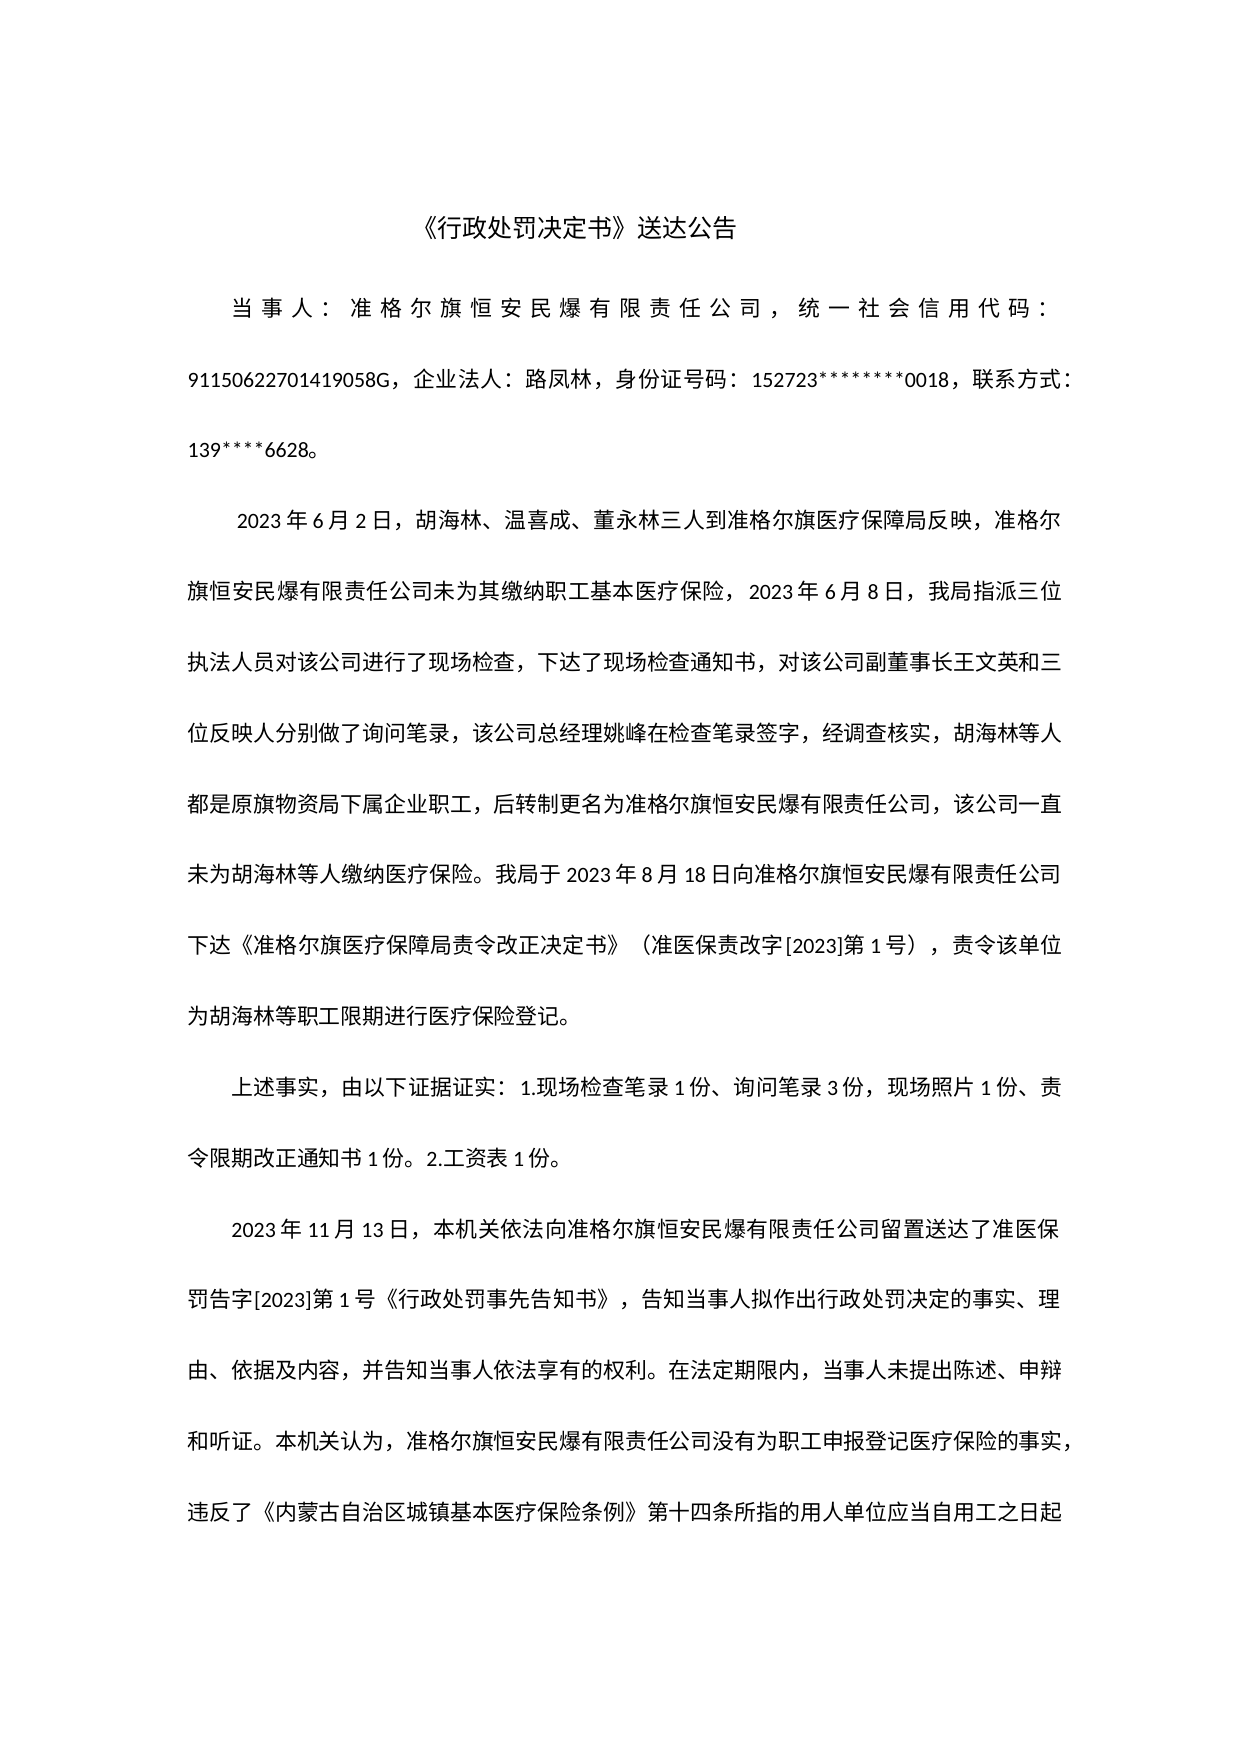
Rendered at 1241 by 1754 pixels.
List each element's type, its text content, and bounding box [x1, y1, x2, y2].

text 当事人：准格尔旗恒安民爆有限责任公司，统一社会信用代码：91150622701419058G，企业法人：路凤林，身份证号码：152723********0018，联系方式：139****6628。 [187, 259, 1062, 472]
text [187, 1180, 1062, 1534]
text 2023年6月2日，胡海林、温喜成、董永林三人到准格尔旗医疗保障局反映，准格尔旗恒安民爆有限责任公司未为其缴纳职工基本医疗保险，2023年6月8日，我局指派三位执法人员对该公司进行了现场检查，下达了现场检查通知书，对该公司副董事长王文英和三位反映人分别做了询问笔录，该公司总经理姚峰在检查笔录签字，经调查核实，胡海林等人都是原旗物资局下属企业职工，后转制更名为准格尔旗恒安民爆有限责任公司，该公司一直未为胡海林等人缴纳医疗保险。我局于2023年8月18日向准格尔旗恒安民爆有限责任公司下达《准格尔旗医疗保障局责令改正决定书》（准医保责改字[2023]第1号），责令该单位为胡海林等职工限期进行医疗保险登记。 [187, 472, 1062, 1039]
text 上述事实，由以下证据证实：1.现场检查笔录1份、询问笔录3份，现场照片1份、责令限期改正通知书1份。2.工资表1份。 [187, 1039, 1062, 1180]
text 《行政处罚决定书》送达公告 [187, 194, 1053, 259]
